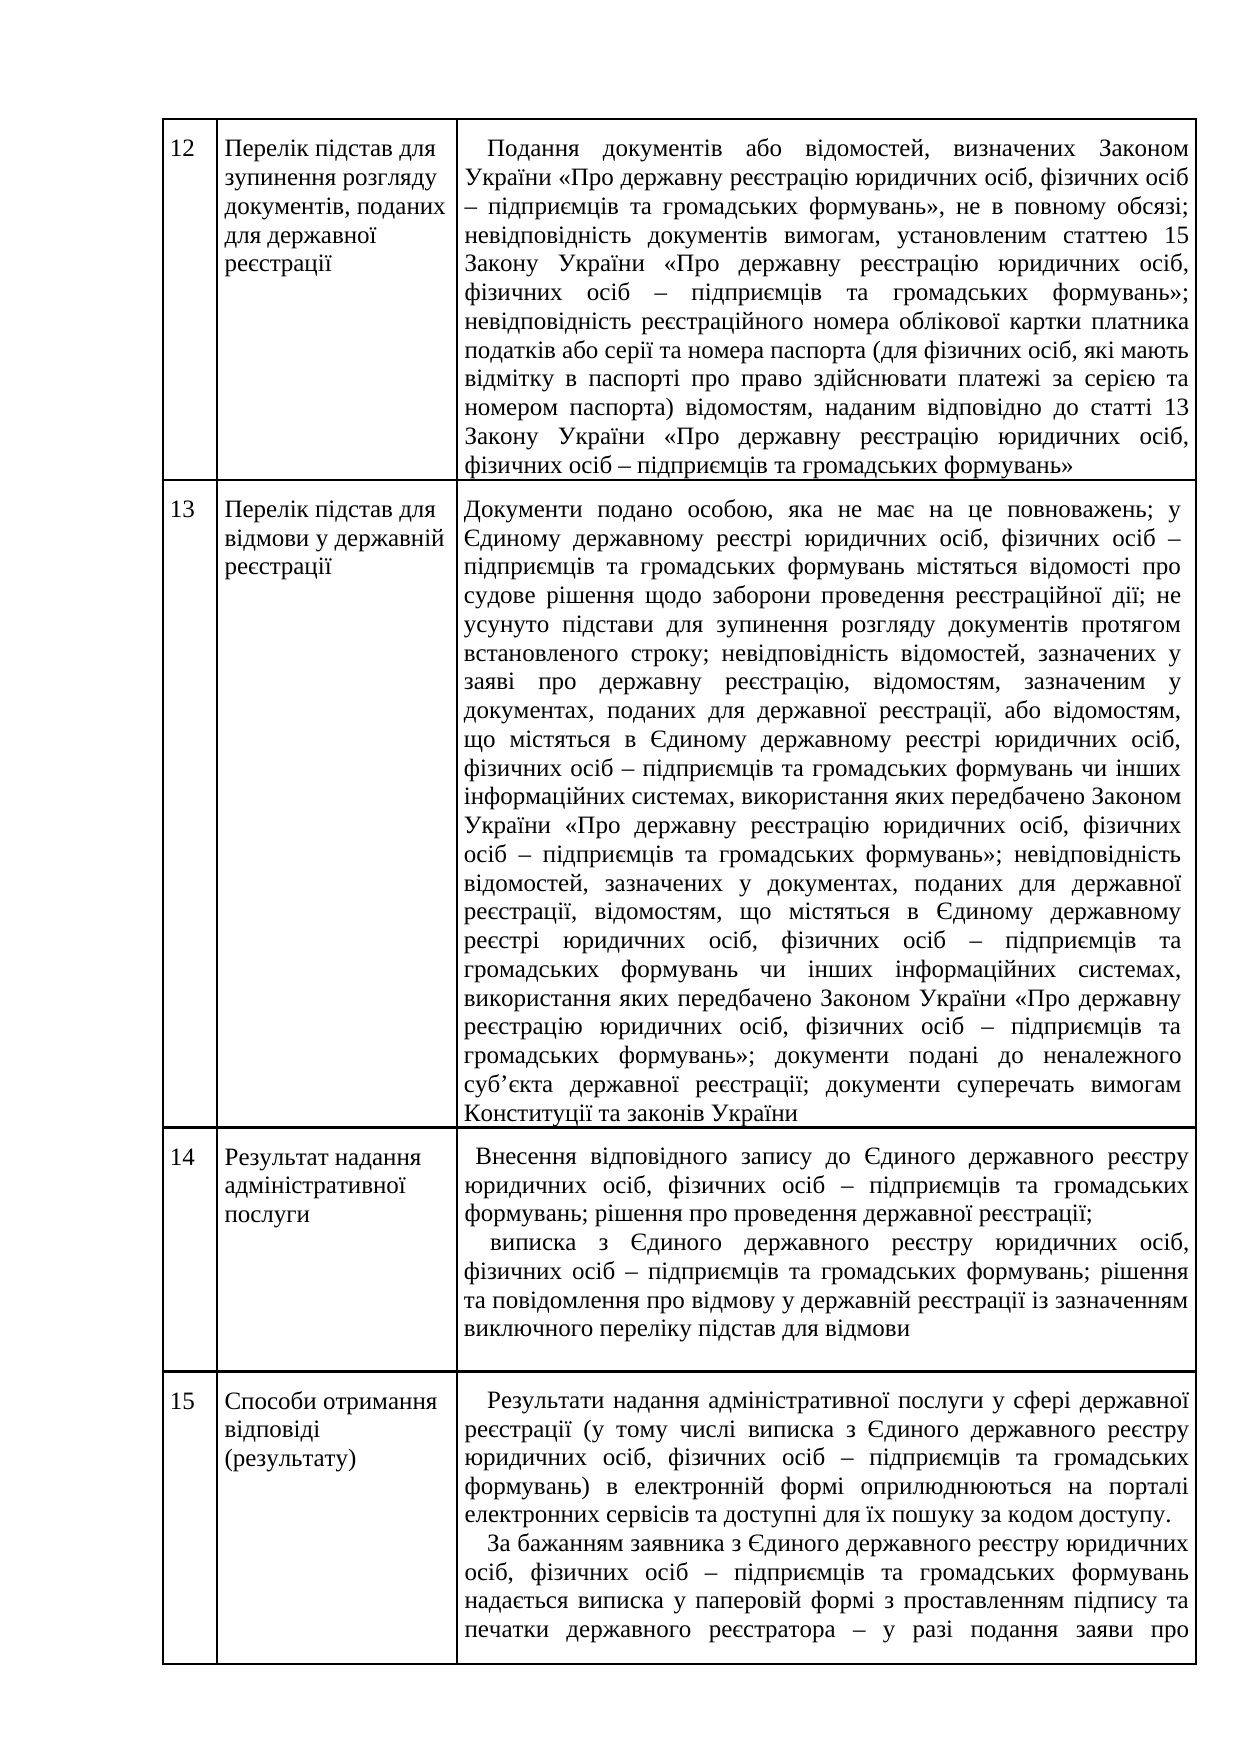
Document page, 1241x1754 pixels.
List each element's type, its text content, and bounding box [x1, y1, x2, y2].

table_cell Результат надання адміністративної послуги [218, 1129, 456, 1370]
table_cell 12 [164, 120, 216, 478]
table_cell Перелік підстав для зупинення розгляду документів, поданих для державної реєстрації [218, 120, 456, 478]
table_cell 15 [164, 1373, 216, 1663]
table_cell 13 [164, 481, 216, 1126]
table_cell Внесення відповідного запису до Єдиного державного реєстру юридичних осіб, фізичних осіб – підприємців та громадських формувань; рішення про проведення державної реєстрації; виписка з Єдиного державного реєстру юридичних осіб, фізичних осіб – підприємців та громадських формувань; рішення та повідомлення про відмову у державній реєстрації із зазначенням виключного переліку підстав для відмови [458, 1129, 1195, 1370]
table_cell Перелік підстав для відмови у державній реєстрації [218, 481, 456, 1126]
table_cell 14 [164, 1129, 216, 1370]
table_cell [218, 1373, 456, 1663]
table_cell Подання документів або відомостей, визначених Законом України «Про державну реєстрацію юридичних осіб, фізичних осіб – підприємців та громадських формувань», не в повному обсязі; невідповідність документів вимогам, установленим статтею 15 Закону України «Про державну реєстрацію юридичних осіб, фізичних осіб – підприємців та громадських формувань»; невідповідність реєстраційного номера облікової картки платника податків або серії та номера паспорта (для фізичних осіб, які мають відмітку в паспорті про право здійснювати платежі за серією та номером паспорта) відомостям, наданим відповідно до статті 13 Закону України «Про державну реєстрацію юридичних осіб, фізичних осіб – підприємців та громадських формувань» [458, 120, 1195, 478]
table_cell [458, 1373, 1195, 1663]
table_cell Документи подано особою, яка не має на це повноважень; у Єдиному державному реєстрі юридичних осіб, фізичних осіб – підприємців та громадських формувань містяться відомості про судове рішення щодо заборони проведення реєстраційної дії; не усунуто підстави для зупинення розгляду документів протягом встановленого строку; невідповідність відомостей, зазначених у заяві про державну реєстрацію, відомостям, зазначеним у документах, поданих для державної реєстрації, або відомостям, що містяться в Єдиному державному реєстрі юридичних осіб, фізичних осіб – підприємців та громадських формувань чи інших інформаційних системах, використання яких передбачено Законом України «Про державну реєстрацію юридичних осіб, фізичних осіб – підприємців та громадських формувань»; невідповідність відомостей, зазначених у документах, поданих для державної реєстрації, відомостям, що містяться в Єдиному державному реєстрі юридичних осіб, фізичних осіб – підприємців та громадських формувань чи інших інформаційних системах, використання яких передбачено Законом України «Про державну реєстрацію юридичних осіб, фізичних осіб – підприємців та громадських формувань»; документи подані до неналежного суб’єкта державної реєстрації; документи суперечать вимогам Конституції та законів України [458, 481, 1195, 1126]
